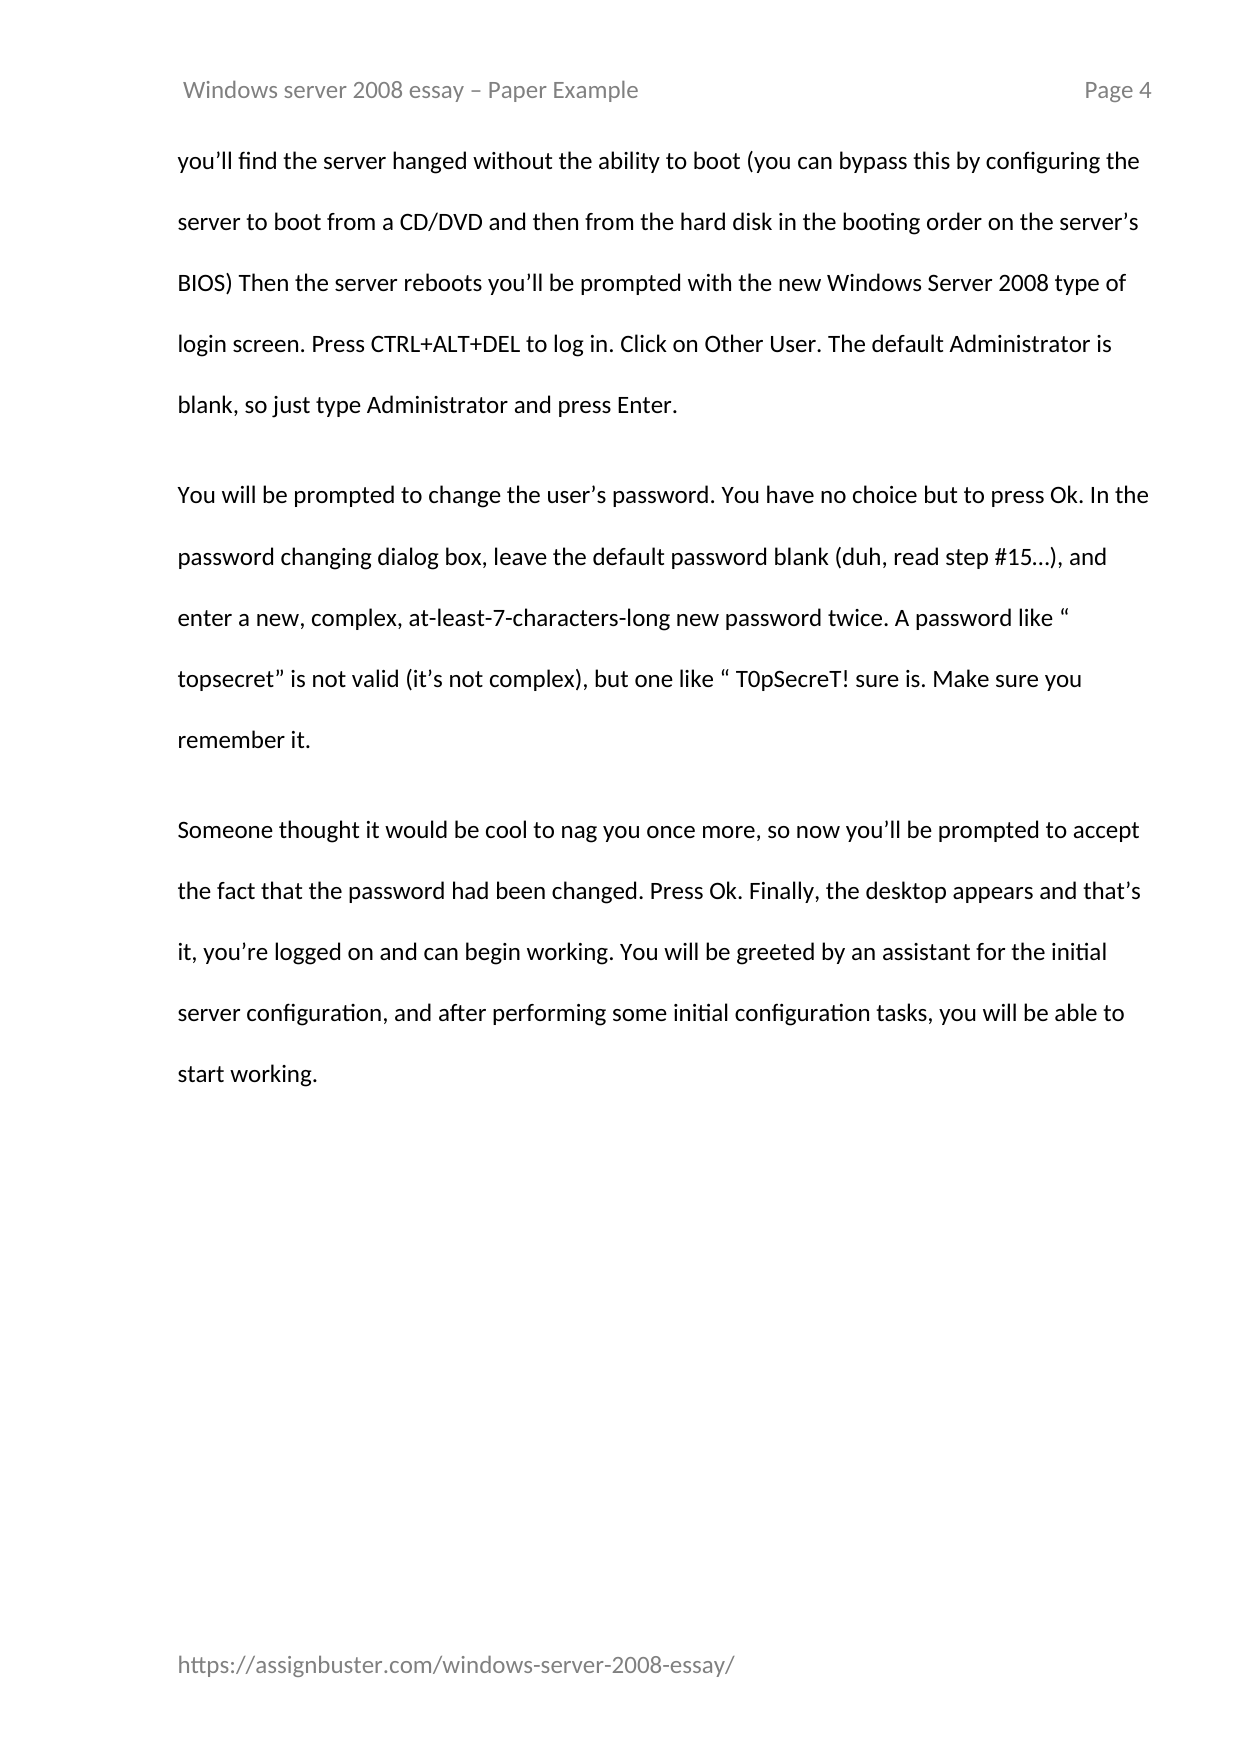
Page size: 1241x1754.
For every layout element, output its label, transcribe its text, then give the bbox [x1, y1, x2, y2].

text Someone thought it would be cool to nag you once more, so now you’ll be prompted to accept the fact that the password had been changed. Press Ok. Finally, the desktop appears and that’s it, you’re logged on and can begin working. You will be greeted by an assistant for the initial server configuration, and after performing some initial configuration tasks, you will be able to start working. [177, 814, 1152, 1089]
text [177, 145, 1152, 420]
text You will be prompted to change the user’s password. You have no choice but to press Ok. In the password changing dialog box, leave the default password blank (duh, read step #15…), and enter a new, complex, at-least-7-characters-long new password twice. A password like “ topsecret” is not valid (it’s not complex), but one like “ T0pSecreT! sure is. Make sure you remember it. [177, 480, 1152, 754]
